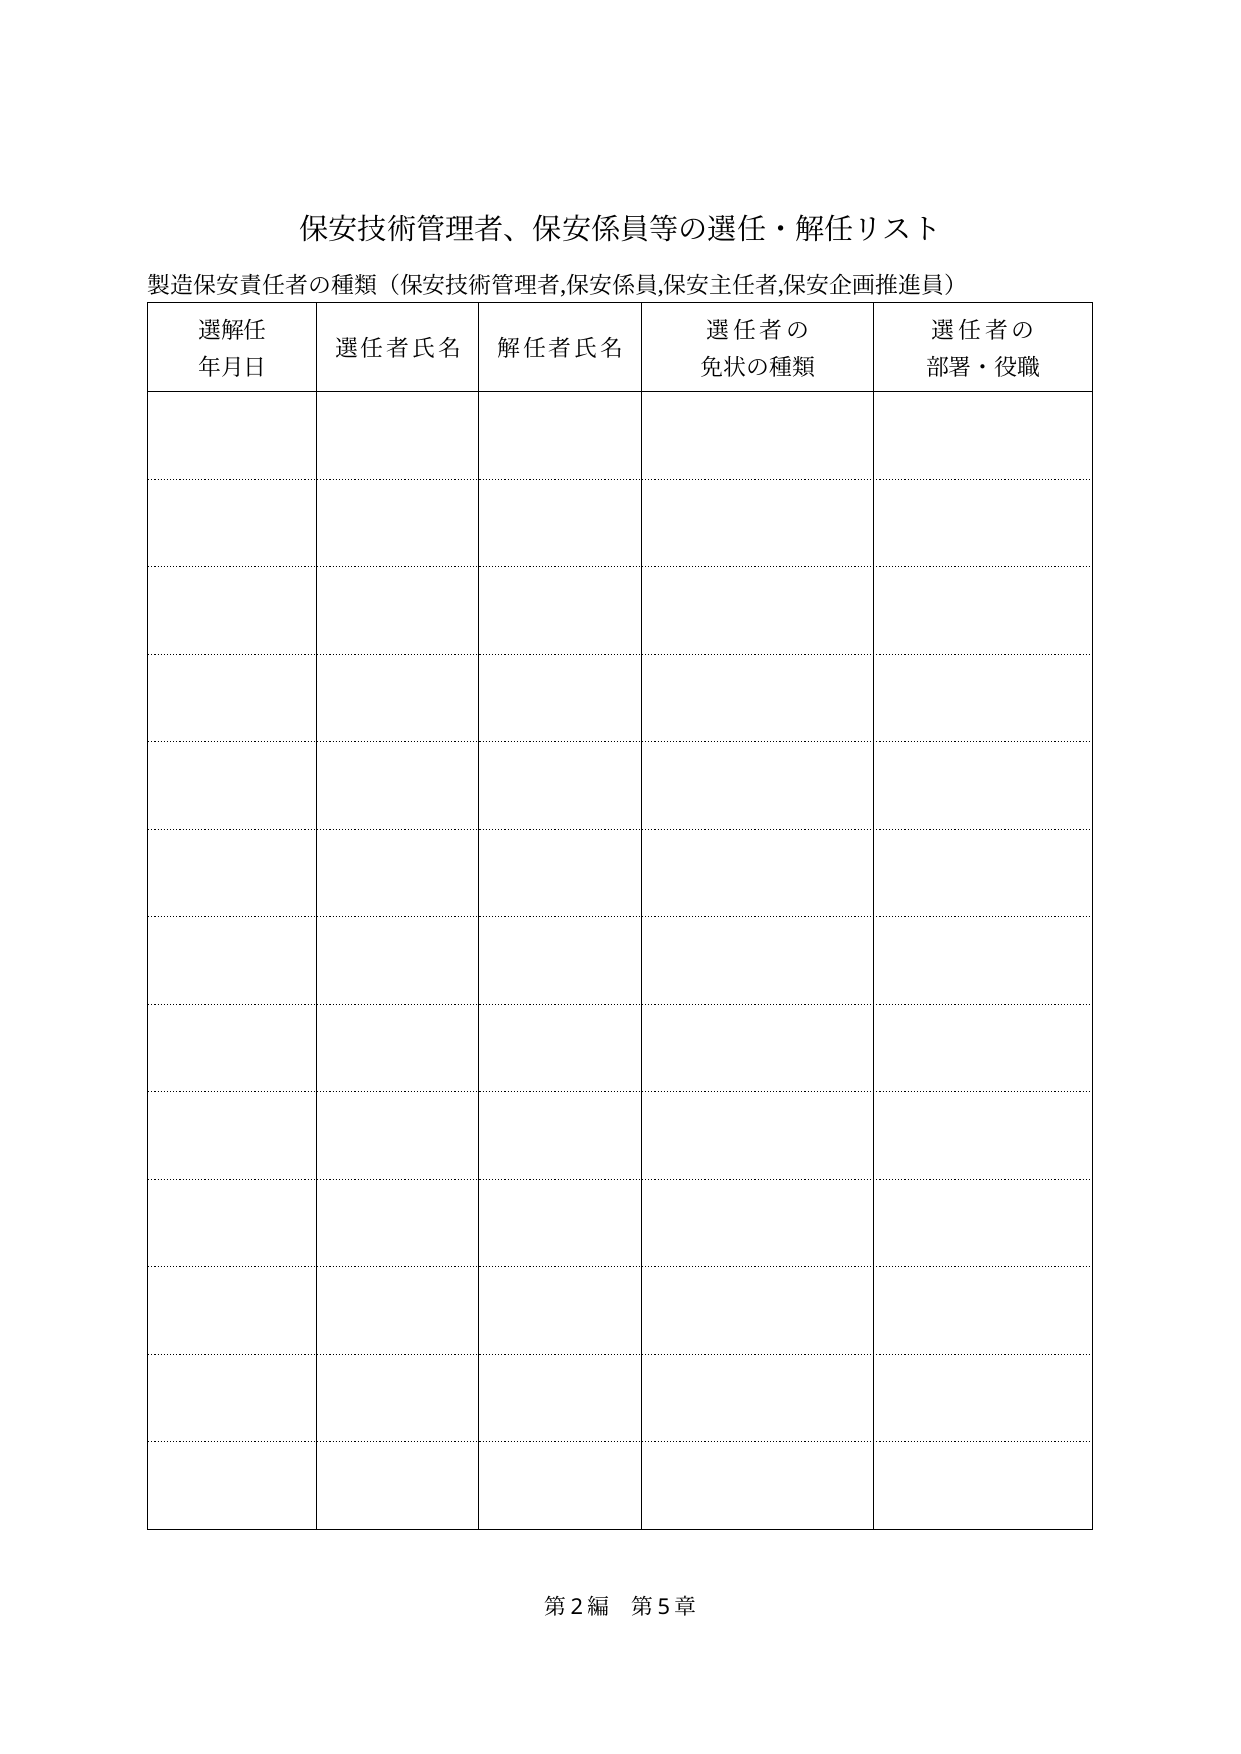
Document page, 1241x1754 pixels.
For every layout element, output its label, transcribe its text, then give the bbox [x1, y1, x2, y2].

table_cell [317, 1266, 478, 1353]
table_cell [642, 479, 873, 566]
table_cell [479, 654, 641, 741]
text 製造保安責任者の種類（保安技術管理者,保安係員,保安主任者,保安企画推進員） [148, 264, 1092, 302]
table_cell [642, 741, 873, 828]
table_cell [874, 1004, 1092, 1091]
table_cell [642, 392, 873, 478]
table_cell [479, 1179, 641, 1266]
table_cell [479, 1354, 641, 1441]
table_cell [642, 1266, 873, 1353]
table_cell [874, 1091, 1092, 1178]
table_cell [479, 1004, 641, 1091]
table_cell [642, 1091, 873, 1178]
table_cell [479, 566, 641, 653]
table_header 選任者の 部署・役職 [874, 303, 1092, 391]
table_cell [148, 654, 316, 741]
table_cell [874, 654, 1092, 741]
table_cell [479, 479, 641, 566]
table_cell [642, 654, 873, 741]
table_cell [148, 479, 316, 566]
table_cell [479, 916, 641, 1003]
table_cell [317, 566, 478, 653]
table_cell [148, 916, 316, 1003]
table_cell [148, 1354, 316, 1441]
table_cell [148, 1441, 316, 1528]
table_cell [479, 1441, 641, 1528]
table_cell [874, 1441, 1092, 1528]
table_cell [642, 1354, 873, 1441]
table_cell [874, 916, 1092, 1003]
table_cell [148, 829, 316, 916]
table_cell [317, 829, 478, 916]
table_cell [148, 1179, 316, 1266]
table_cell [642, 1004, 873, 1091]
table_cell [874, 741, 1092, 828]
table_header 解任者氏名 [479, 303, 641, 391]
table_header 選解任 年月日 [148, 303, 316, 391]
table_cell [317, 1179, 478, 1266]
table_cell [874, 479, 1092, 566]
table_cell [479, 392, 641, 478]
table_cell [642, 916, 873, 1003]
table_cell [479, 1091, 641, 1178]
table_cell [148, 392, 316, 478]
table_cell [317, 1441, 478, 1528]
table_cell [148, 566, 316, 653]
table_cell [874, 1266, 1092, 1353]
table_cell [874, 1354, 1092, 1441]
table_cell [479, 829, 641, 916]
table_cell [479, 1266, 641, 1353]
table_cell [642, 1441, 873, 1528]
table_cell [317, 1091, 478, 1178]
table_cell [874, 566, 1092, 653]
table_cell [148, 741, 316, 828]
table_cell [148, 1266, 316, 1353]
table_cell [148, 1004, 316, 1091]
table_cell [479, 741, 641, 828]
table_cell [317, 1354, 478, 1441]
table_cell [317, 741, 478, 828]
table_cell [148, 1091, 316, 1178]
table_cell [874, 392, 1092, 478]
table_cell [317, 392, 478, 478]
table_cell [317, 654, 478, 741]
table_cell [874, 829, 1092, 916]
table_cell [317, 916, 478, 1003]
table_header 選任者氏名 [317, 303, 478, 391]
text 保安技術管理者、保安係員等の選任・解任リスト [148, 189, 1092, 264]
table_cell [874, 1179, 1092, 1266]
table_cell [317, 479, 478, 566]
table_cell [642, 1179, 873, 1266]
table_cell [317, 1004, 478, 1091]
table_cell [642, 829, 873, 916]
table_header 選任者の 免状の種類 [642, 303, 873, 391]
table_cell [642, 566, 873, 653]
